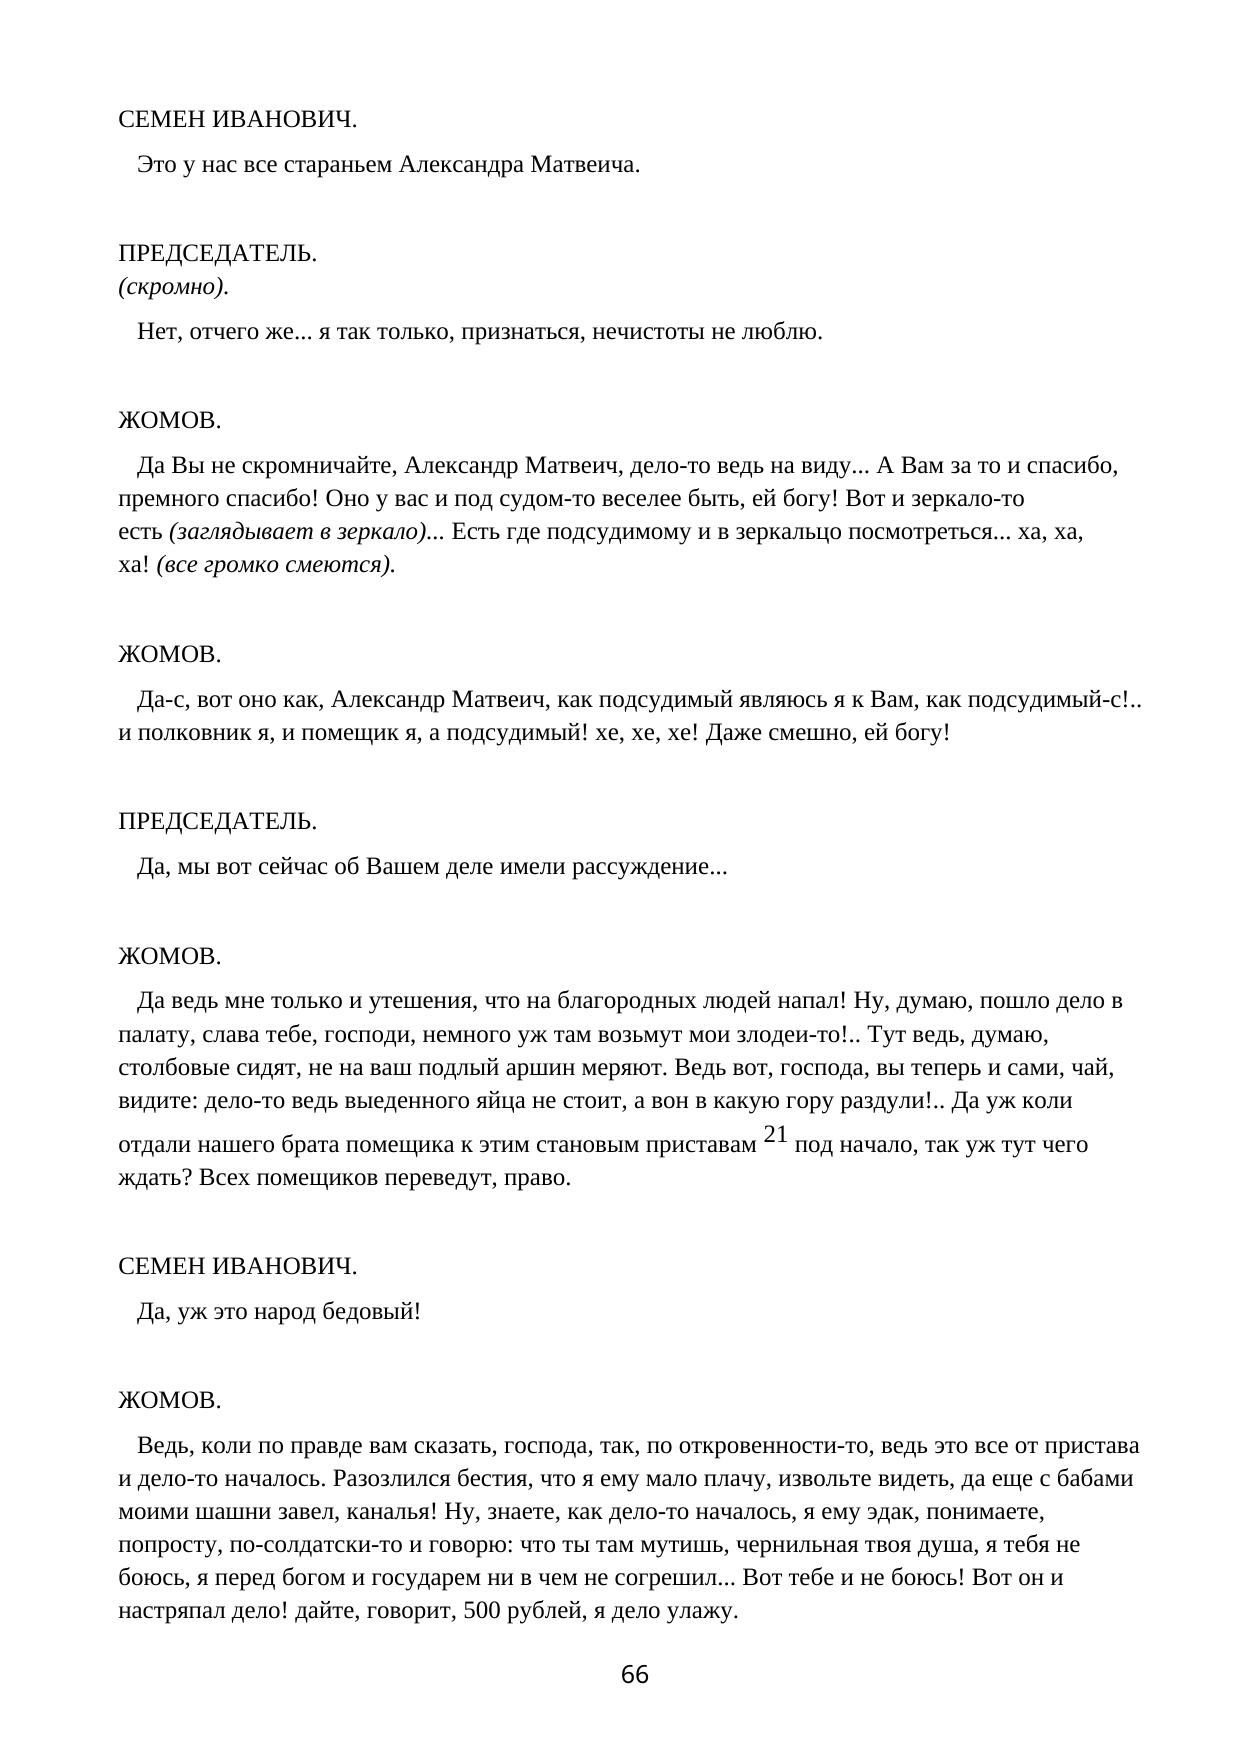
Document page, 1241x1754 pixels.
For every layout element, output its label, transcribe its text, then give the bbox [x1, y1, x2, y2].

text Да ведь мне только и утешения, что на благородных людей напал! Ну, думаю, пошло дело в палату, слава тебе, господи, немного уж там возьмут мои злодеи-то!.. Тут ведь, думаю, столбовые сидят, не на ваш подлый аршин меряют. Ведь вот, господа, вы теперь и сами, чай, видите: дело-то ведь выеденного яйца не стоит, а вон в какую гору раздули!.. Да уж коли отдали нашего брата помещика к этим становым приставам 21 под начало, так уж тут чего ждать? Всех помещиков переведут, право. [118, 986, 1152, 1190]
text ПРЕДСЕДАТЕЛЬ. [118, 806, 1152, 835]
text Ведь, коли по правде вам сказать, господа, так, по откровенности-то, ведь это все от пристава и дело-то началось. Разозлился бестия, что я ему мало плачу, извольте видеть, да еще с бабами моими шашни завел, каналья! Ну, знаете, как дело-то началось, я ему эдак, понимаете, попросту, по-солдатски-то и говорю: что ты там мутишь, чернильная твоя душа, я тебя не боюсь, я перед богом и государем ни в чем не согрешил... Вот тебе и не боюсь! Вот он и настряпал дело! дайте, говорит, 500 рублей, я дело улажу. [118, 1430, 1152, 1624]
text Да, уж это народ бедовый! [118, 1296, 1152, 1325]
text СЕМЕН ИВАНОВИЧ. [118, 1251, 1152, 1280]
text СЕМЕН ИВАНОВИЧ. [118, 104, 1152, 133]
text ЖОМОВ. [118, 1386, 1152, 1414]
text Да, мы вот сейчас об Вашем деле имели рассуждение... [118, 851, 1152, 880]
text Да Вы не скромничайте, Александр Матвеич, дело-то ведь на виду... А Вам за то и спасибо, премного спасибо! Оно у вас и под судом-то веселее быть, ей богу! Вот и зеркало-то есть (заглядывает в зеркало)... Есть где подсудимому и в зеркальцо посмотреться... ха, ха, ха! (все громко смеются). [118, 450, 1152, 578]
text ЖОМОВ. [118, 941, 1152, 969]
text Да-с, вот оно как, Александр Матвеич, как подсудимый являюсь я к Вам, как подсудимый-с!.. и полковник я, и помещик я, а подсудимый! хе, хе, хе! Даже смешно, ей богу! [118, 684, 1152, 746]
text Нет, отчего же... я так только, признаться, нечистоты не люблю. [118, 316, 1152, 345]
text Это у нас все стараньем Александра Матвеича. [118, 149, 1152, 177]
text ПРЕДСЕДАТЕЛЬ. (скромно). [118, 238, 1152, 300]
text ЖОМОВ. [118, 406, 1152, 434]
text ЖОМОВ. [118, 639, 1152, 668]
